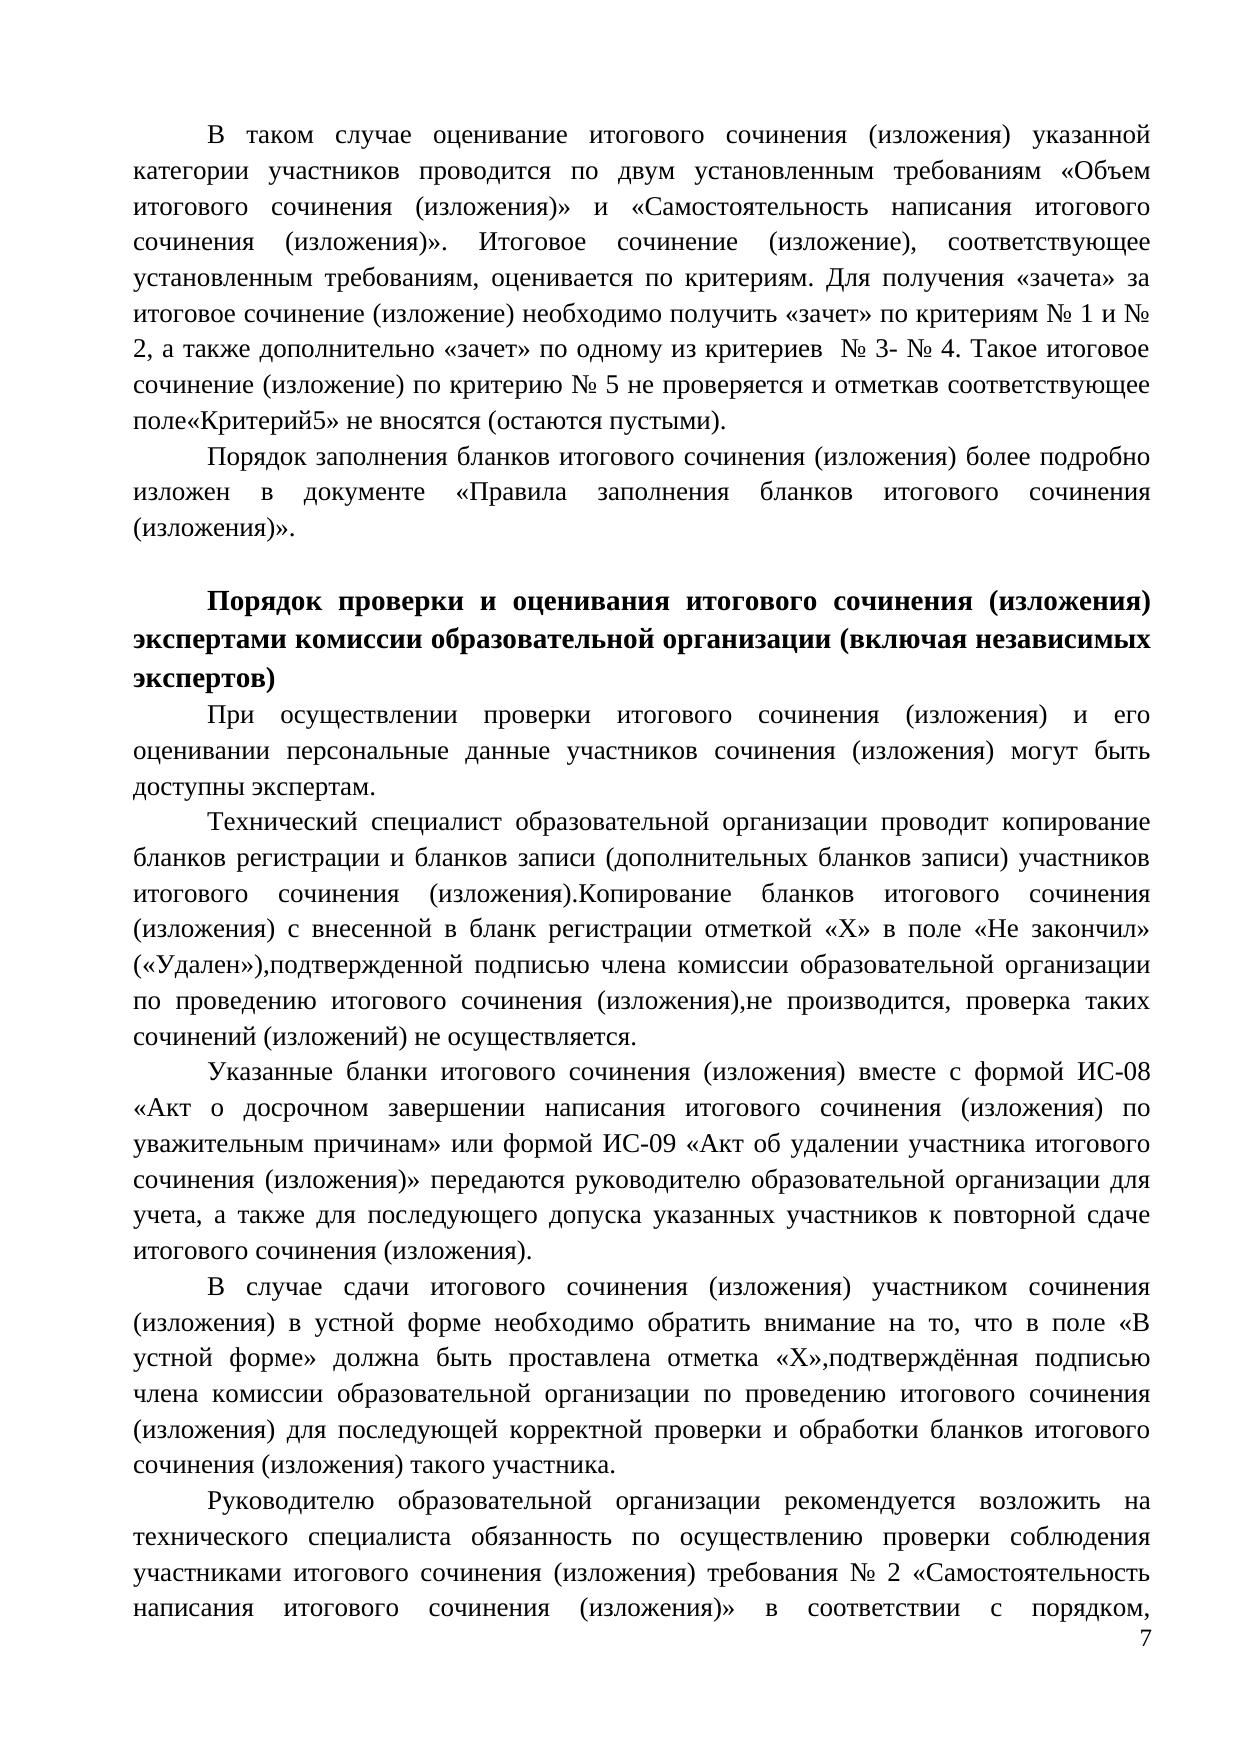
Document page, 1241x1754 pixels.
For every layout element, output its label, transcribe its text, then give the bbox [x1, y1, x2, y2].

text В случае сдачи итогового сочинения (изложения) участником сочинения (изложения) в устной форме необходимо обратить внимание на то, что в поле «В устной форме» должна быть проставлена отметка «Х»,подтверждённая подписью члена комиссии образовательной организации по проведению итогового сочинения (изложения) для последующей корректной проверки и обработки бланков итогового сочинения (изложения) такого участника. [133, 1270, 1152, 1480]
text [133, 1484, 1152, 1623]
text В таком случае оценивание итогового сочинения (изложения) указанной категории участников проводится по двум установленным требованиям «Объем итогового сочинения (изложения)» и «Самостоятельность написания итогового сочинения (изложения)». Итоговое сочинение (изложение), соответствующее установленным требованиям, оценивается по критериям. Для получения «зачета» за итоговое сочинение (изложение) необходимо получить «зачет» по критериям № 1 и № 2, а также дополнительно «зачет» по одному из критериев № 3- № 4. Такое итоговое сочинение (изложение) по критерию № 5 не проверяется и отметкав соответствующее поле«Критерий5» не вносятся (остаются пустыми). [133, 118, 1152, 435]
text При осуществлении проверки итогового сочинения (изложения) и его оценивании персональные данные участников сочинения (изложения) могут быть доступны экспертам. [133, 698, 1152, 801]
text Порядок проверки и оценивания итогового сочинения (изложения) экспертами комиссии образовательной организации (включая независимых экспертов) [133, 583, 1152, 693]
text Технический специалист образовательной организации проводит копирование бланков регистрации и бланков записи (дополнительных бланков записи) участников итогового сочинения (изложения).Копирование бланков итогового сочинения (изложения) с внесенной в бланк регистрации отметкой «Х» в поле «Не закончил» («Удален»),подтвержденной подписью члена комиссии образовательной организации по проведению итогового сочинения (изложения),не производится, проверка таких сочинений (изложений) не осуществляется. [133, 805, 1152, 1051]
text Порядок заполнения бланков итогового сочинения (изложения) более подробно изложен в документе «Правила заполнения бланков итогового сочинения (изложения)». [133, 440, 1152, 542]
text Указанные бланки итогового сочинения (изложения) вместе с формой ИС-08 «Акт о досрочном завершении написания итогового сочинения (изложения) по уважительным причинам» или формой ИС-09 «Акт об удалении участника итогового сочинения (изложения)» передаются руководителю образовательной организации для учета, а также для последующего допуска указанных участников к повторной сдаче итогового сочинения (изложения). [133, 1056, 1152, 1265]
